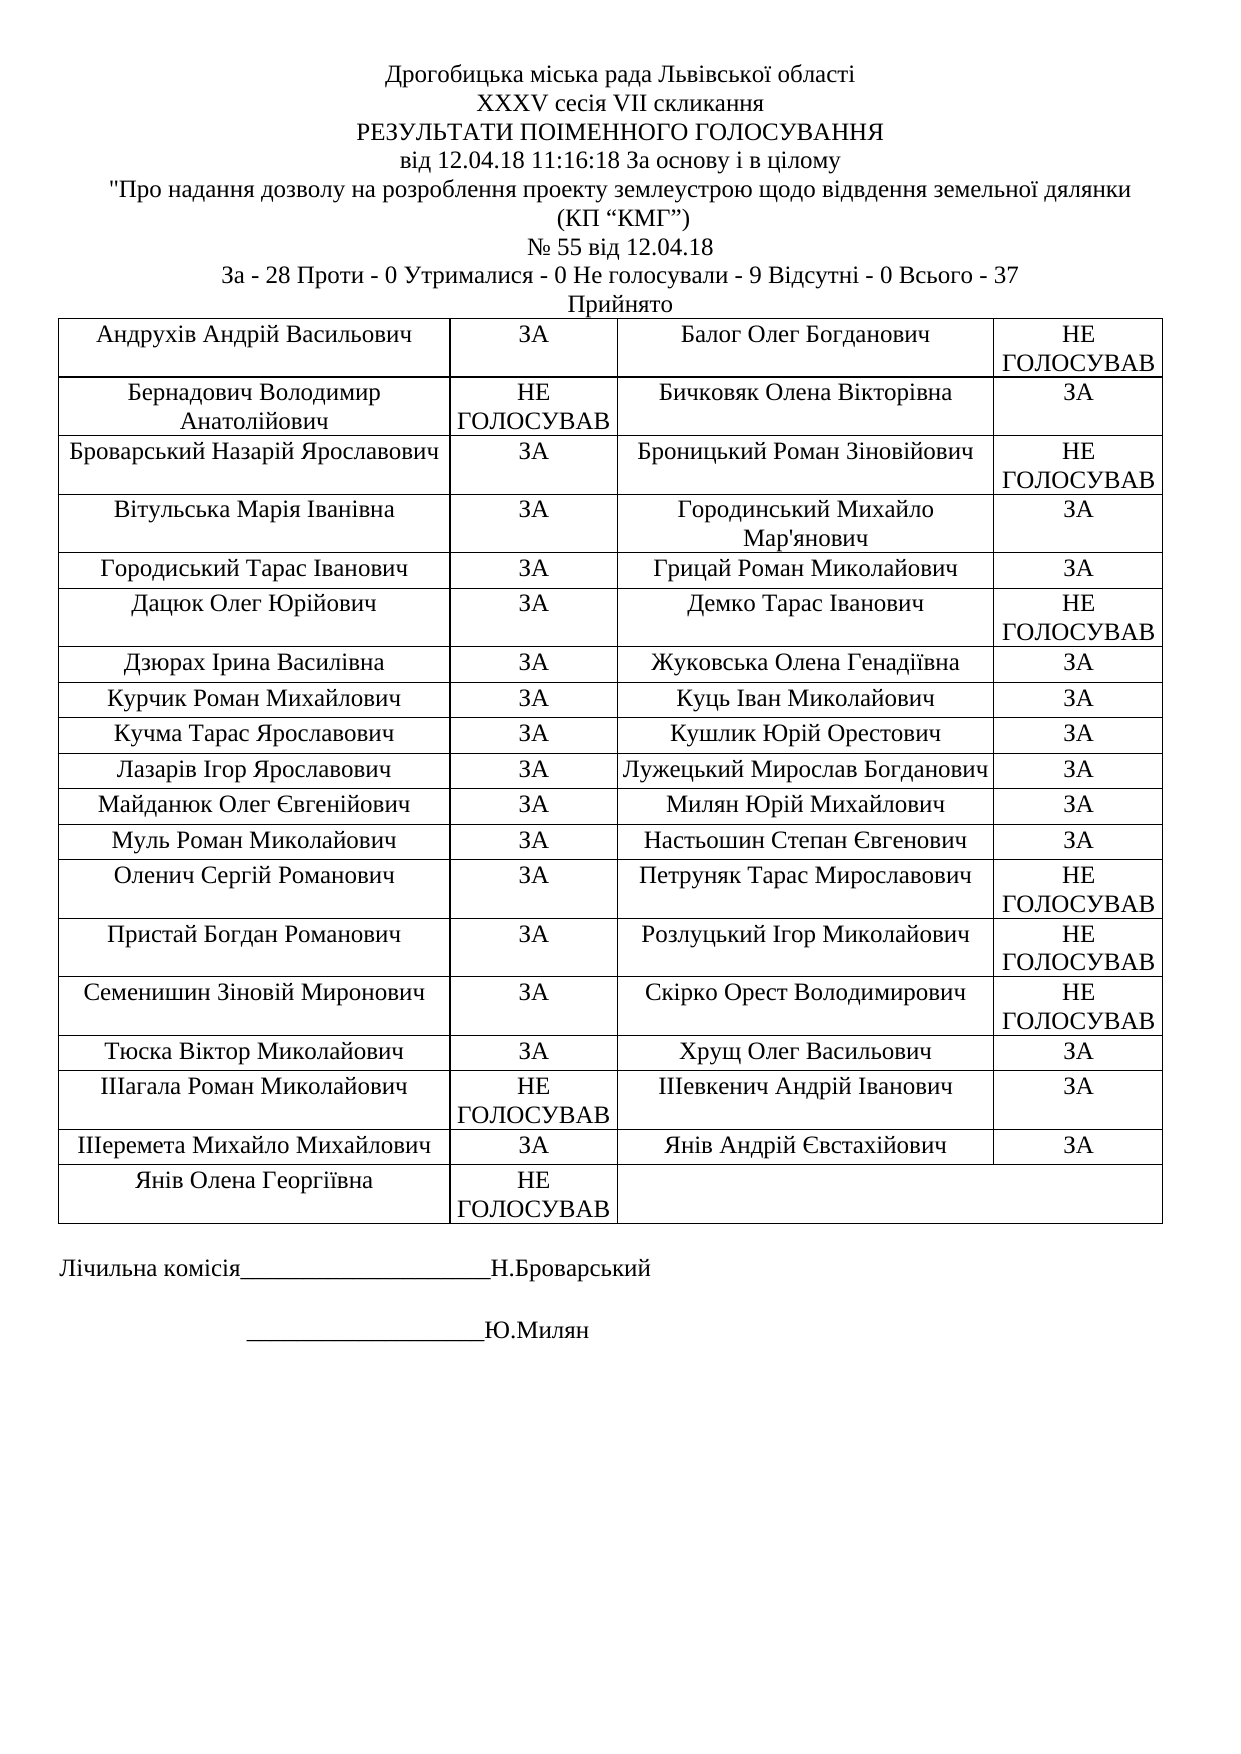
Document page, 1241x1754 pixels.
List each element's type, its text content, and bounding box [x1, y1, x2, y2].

table_cell Розлуцький Ігор Миколайович [618, 919, 993, 976]
table_cell Броницький Роман Зіновійович [618, 436, 993, 493]
table_cell Демко Тарас Іванович [618, 589, 993, 646]
table_cell Вітульська Марія Іванівна [59, 495, 449, 552]
table_cell ЗА [994, 495, 1162, 552]
text За - 28 Проти - 0 Утрималися - 0 Не голосували - 9 Відсутні - 0 Всього - 37 [59, 260, 1181, 289]
table_cell НЕ ГОЛОСУВАВ [994, 860, 1162, 918]
table_header Андрухів Андрій Васильович [59, 319, 449, 376]
table_cell ІІІеремета Михайло Михайлович [59, 1130, 449, 1164]
table_cell ЗА [994, 553, 1162, 587]
table_cell НЕ ГОЛОСУВАВ [994, 919, 1162, 976]
table_cell ЗА [451, 919, 617, 976]
table_cell ЗА [994, 789, 1162, 824]
table_cell Дацюк Олег Юрійович [59, 589, 449, 646]
table_cell Тюска Віктор Миколайович [59, 1036, 449, 1070]
table_cell Петруняк Тарас Мирославович [618, 860, 993, 918]
table_cell Куць Іван Миколайович [618, 683, 993, 717]
table_cell ЗА [451, 754, 617, 788]
table_cell Кучма Тарас Ярославович [59, 718, 449, 753]
table_cell Хрущ Олег Васильович [618, 1036, 993, 1070]
table_cell Жуковська Олена Генадіївна [618, 647, 993, 682]
table_cell ЗА [994, 718, 1162, 753]
text від 12.04.18 11:16:18 За основу і в цілому [59, 145, 1181, 174]
text XXXV сесія VII скликання [59, 88, 1181, 117]
table_cell Скірко Орест Володимирович [618, 977, 993, 1035]
table_header НЕ ГОЛОСУВАВ [994, 319, 1162, 376]
table_cell Пристай Богдан Романович [59, 919, 449, 976]
table_cell ЗА [451, 1036, 617, 1070]
table_cell ЗА [994, 1036, 1162, 1070]
table_cell [618, 1165, 1162, 1223]
table_cell ЗА [451, 495, 617, 552]
table_cell НЕ ГОЛОСУВАВ [994, 589, 1162, 646]
table_cell ЗА [994, 378, 1162, 435]
text (КП “КМГ”) [59, 203, 1181, 232]
table_cell Бернадович Володимир Анатолійович [59, 378, 449, 435]
text Лічильна комісія____________________Н.Броварський [59, 1253, 1181, 1281]
table_cell Янів Олена Георгіївна [59, 1165, 449, 1223]
table_cell Городиський Тарас Іванович [59, 553, 449, 587]
table_cell Семенишин Зіновій Миронович [59, 977, 449, 1035]
table_cell ЗА [451, 860, 617, 918]
text "Про надання дозволу на розроблення проекту землеустрою щодо відвдення земельної дялянки [59, 174, 1181, 203]
table_cell ЗА [451, 589, 617, 646]
table_cell ЗА [451, 553, 617, 587]
table_cell ЗА [451, 436, 617, 493]
table_cell ЗА [994, 1071, 1162, 1129]
table_cell НЕ ГОЛОСУВАВ [994, 436, 1162, 493]
text РЕЗУЛЬТАТИ ПОІМЕННОГО ГОЛОСУВАННЯ [59, 117, 1181, 145]
table_cell Настьошин Степан Євгенович [618, 825, 993, 859]
table_cell Янів Андрій Євстахійович [618, 1130, 993, 1164]
text Прийнято [59, 289, 1181, 318]
text № 55 від 12.04.18 [59, 232, 1181, 260]
table_cell Грицай Роман Миколайович [618, 553, 993, 587]
table_cell ЗА [451, 825, 617, 859]
table_cell Городинський Михайло Мар'янович [618, 495, 993, 552]
table_cell ЗА [994, 683, 1162, 717]
table_cell Дзюрах Ірина Василівна [59, 647, 449, 682]
table_cell ЗА [994, 825, 1162, 859]
text Дрогобицька міська рада Львівської області [59, 59, 1181, 88]
table_cell ЗА [994, 1130, 1162, 1164]
table_cell ЗА [451, 789, 617, 824]
table_cell ЗА [994, 647, 1162, 682]
table_cell Милян Юрій Михайлович [618, 789, 993, 824]
table_cell НЕ ГОЛОСУВАВ [994, 977, 1162, 1035]
table_cell ЗА [451, 977, 617, 1035]
table_cell ІІІагала Роман Миколайович [59, 1071, 449, 1129]
table_cell Курчик Роман Михайлович [59, 683, 449, 717]
table_cell Оленич Сергій Романович [59, 860, 449, 918]
table_cell Майданюк Олег Євгенійович [59, 789, 449, 824]
table_cell ЗА [451, 683, 617, 717]
table_cell Муль Роман Миколайович [59, 825, 449, 859]
table_header ЗА [451, 319, 617, 376]
table_cell Лужецький Мирослав Богданович [618, 754, 993, 788]
table_cell Кушлик Юрій Орестович [618, 718, 993, 753]
table_cell НЕ ГОЛОСУВАВ [451, 1165, 617, 1223]
table_cell ЗА [451, 718, 617, 753]
table_cell Броварський Назарій Ярославович [59, 436, 449, 493]
table_cell ЗА [451, 1130, 617, 1164]
table_cell Бичковяк Олена Вікторівна [618, 378, 993, 435]
table_cell ЗА [451, 647, 617, 682]
table_cell ЗА [994, 754, 1162, 788]
table_cell Лазарів Ігор Ярославович [59, 754, 449, 788]
table_cell НЕ ГОЛОСУВАВ [451, 378, 617, 435]
table_cell НЕ ГОЛОСУВАВ [451, 1071, 617, 1129]
table_cell ІІІевкенич Андрій Іванович [618, 1071, 993, 1129]
table_header Балог Олег Богданович [618, 319, 993, 376]
text ___________________Ю.Милян [59, 1316, 1181, 1344]
